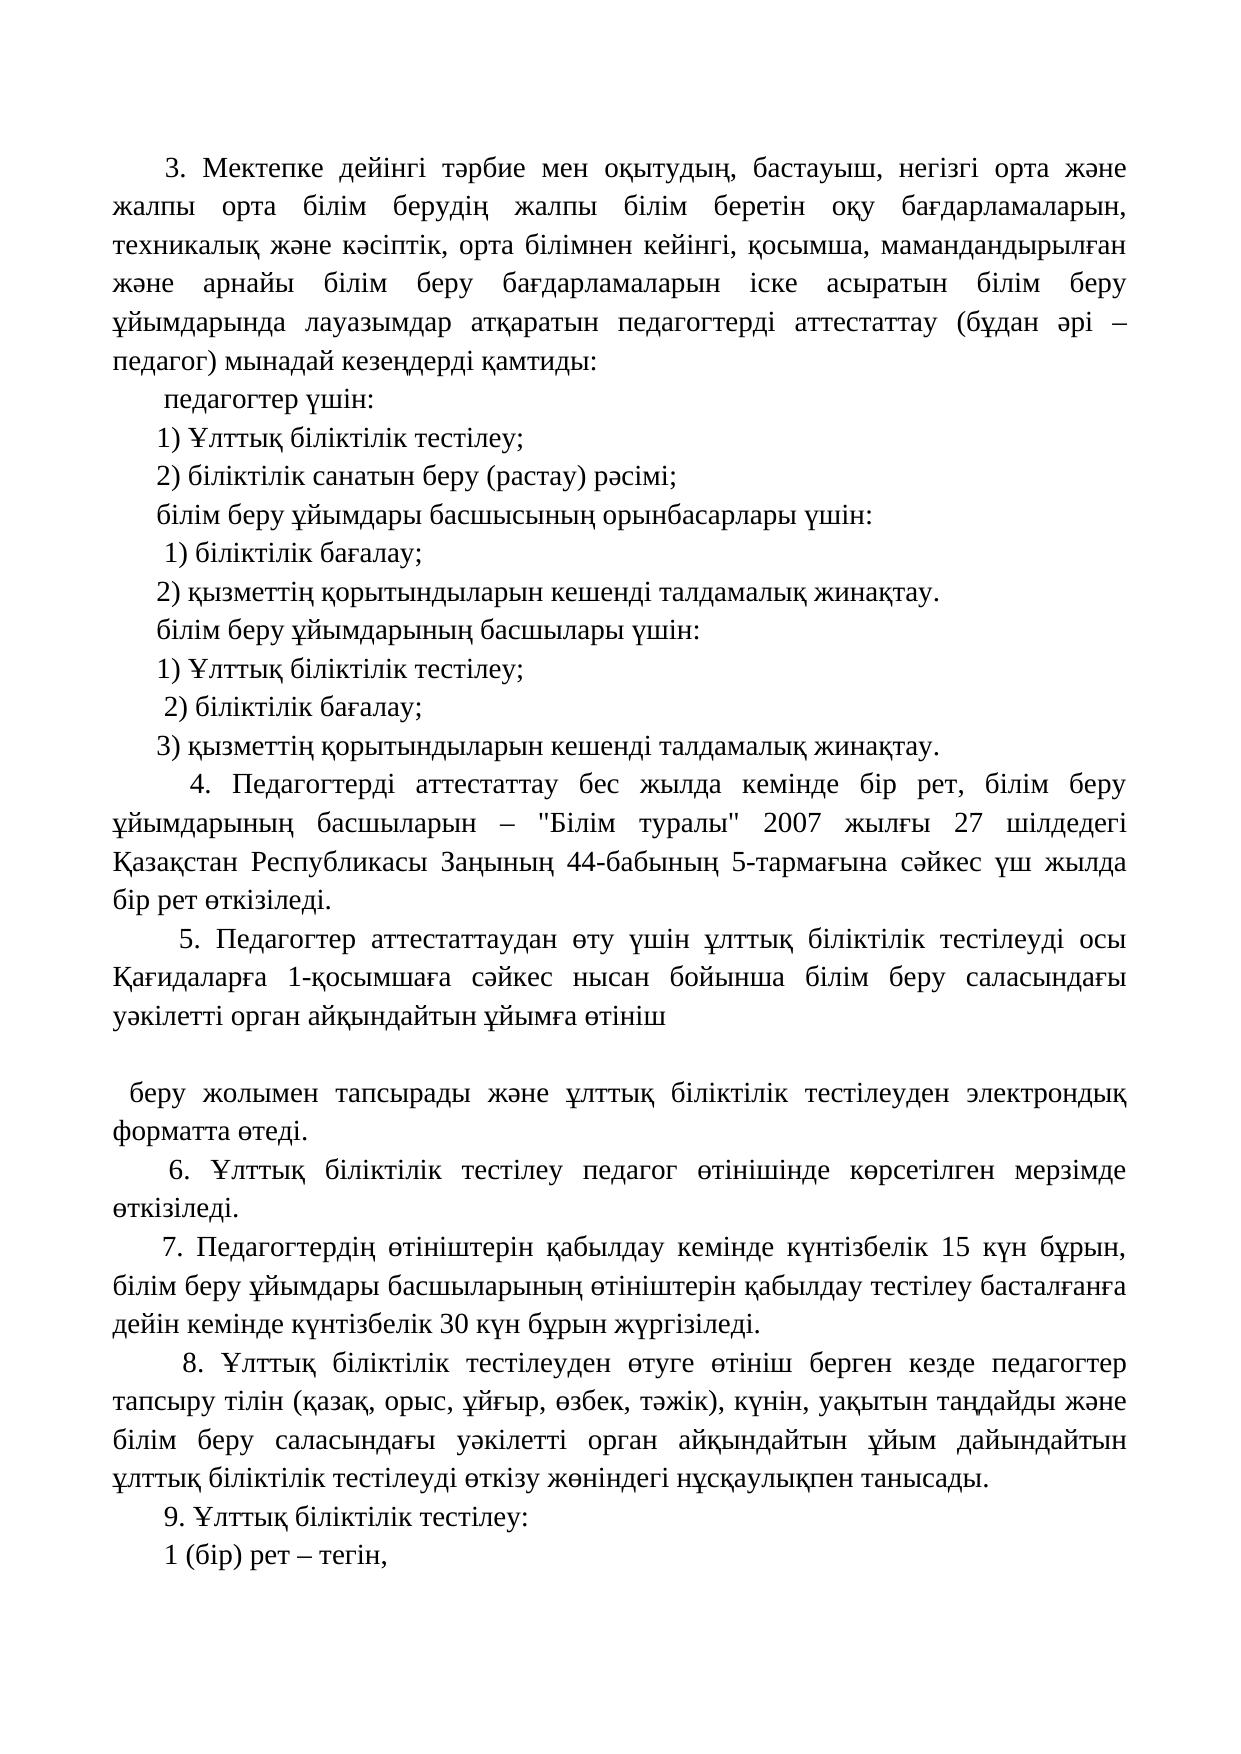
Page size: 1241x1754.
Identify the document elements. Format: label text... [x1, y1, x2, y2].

text 2) біліктілік санатын беру (растау) рәсімі; [112, 458, 1128, 492]
text педагогтер үшін: [112, 381, 1128, 415]
text 7. Педагогтердің өтініштерін қабылдау кемінде күнтізбелік 15 күн бұрын, білім беру ұйымдары басшыларының өтініштерін қабылдау тестілеу басталғанға дейін кемінде күнтізбелік 30 күн бұрын жүргізіледі. [112, 1229, 1128, 1340]
text 3. Мектепке дейінгі тәрбие мен оқытудың, бастауыш, негізгі орта және жалпы орта білім берудің жалпы білім беретін оқу бағдарламаларын, техникалық және кәсіптік, орта білімнен кейінгі, қосымша, мамандандырылған және арнайы білім беру бағдарламаларын іске асыратын білім беру ұйымдарында лауазымдар атқаратын педагогтерді аттестаттау (бұдан әрі – педагог) мынадай кезеңдерді қамтиды: [112, 150, 1128, 376]
text 2) қызметтің қорытындыларын кешенді талдамалық жинақтау. [112, 574, 1128, 607]
text білім беру ұйымдары басшысының орынбасарлары үшін: [112, 497, 1128, 530]
text 2) біліктілік бағалау; [112, 689, 1128, 723]
text 9. Ұлттық біліктілік тестілеу: [112, 1499, 1128, 1532]
text 1) Ұлттық біліктілік тестілеу; [112, 651, 1128, 684]
text беру жолымен тапсырады және ұлттық біліктілік тестілеуден электрондық форматта өтеді. [112, 1075, 1128, 1147]
text 6. Ұлттық біліктілік тестілеу педагог өтінішінде көрсетілген мерзімде өткізіледі. [112, 1152, 1128, 1224]
text 1 (бір) рет – тегін, [112, 1537, 1128, 1571]
text 1) біліктілік бағалау; [112, 535, 1128, 569]
text 5. Педагогтер аттестаттаудан өту үшін ұлттық біліктілік тестілеуді осы Қағидаларға 1-қосымшаға сәйкес нысан бойынша білім беру саласындағы уәкілетті орган айқындайтын ұйымға өтініш [112, 921, 1128, 1031]
text білім беру ұйымдарының басшылары үшін: [112, 612, 1128, 646]
text 8. Ұлттық біліктілік тестілеуден өтуге өтініш берген кезде педагогтер тапсыру тілін (қазақ, орыс, ұйғыр, өзбек, тәжік), күнін, уақытын таңдайды және білім беру саласындағы уәкілетті орган айқындайтын ұйым дайындайтын ұлттық біліктілік тестілеуді өткізу жөніндегі нұсқаулықпен танысады. [112, 1345, 1128, 1494]
text 4. Педагогтерді аттестаттау бес жылда кемінде бір рет, білім беру ұйымдарының басшыларын – "Білім туралы" 2007 жылғы 27 шілдедегі Қазақстан Республикасы Заңының 44-бабының 5-тармағына сәйкес үш жылда бір рет өткізіледі. [112, 767, 1128, 916]
text 3) қызметтің қорытындыларын кешенді талдамалық жинақтау. [112, 728, 1128, 762]
text 1) Ұлттық біліктілік тестілеу; [112, 420, 1128, 453]
